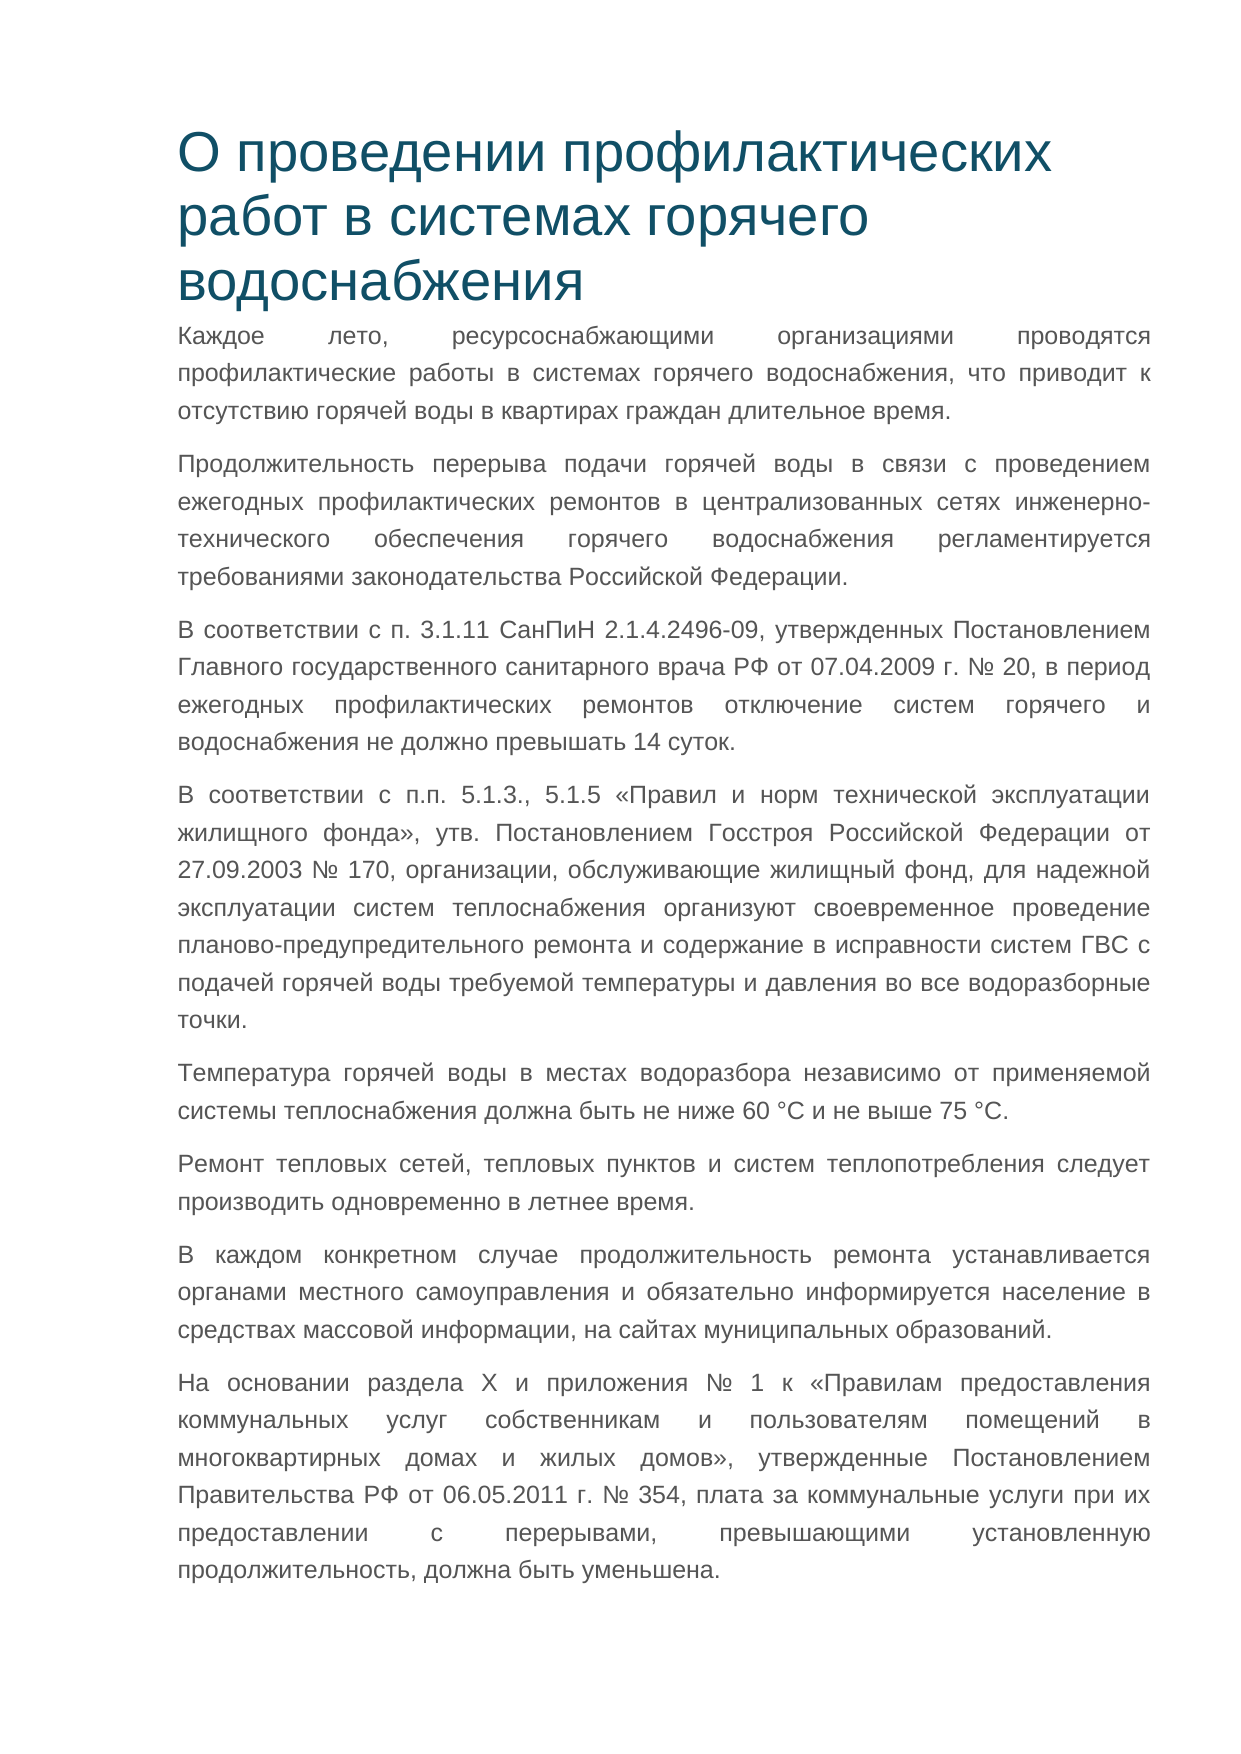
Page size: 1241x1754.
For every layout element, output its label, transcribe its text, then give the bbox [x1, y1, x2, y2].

text В соответствии с п.п. 5.1.3., 5.1.5 «Правил и норм технической эксплуатации жилищного фонда», утв. Постановлением Госстроя Российской Федерации от 27.09.2003 № 170, организации, обслуживающие жилищный фонд, для надежной эксплуатации систем теплоснабжения организуют своевременное проведение планово-предупредительного ремонта и содержание в исправности систем ГВС с подачей горячей воды требуемой температуры и давления во все водоразборные точки. [177, 772, 1152, 1034]
text На основании раздела Х и приложения № 1 к «Правилам предоставления коммунальных услуг собственникам и пользователям помещений в многоквартирных домах и жилых домов», утвержденные Постановлением Правительства РФ от 06.05.2011 г. № 354, плата за коммунальные услуги при их предоставлении с перерывами, превышающими установленную продолжительность, должна быть уменьшена. [177, 1359, 1152, 1584]
text Продолжительность перерыва подачи горячей воды в связи с проведением ежегодных профилактических ремонтов в централизованных сетях инженерно-технического обеспечения горячего водоснабжения регламентируется требованиями законодательства Российской Федерации. [177, 440, 1152, 590]
text Каждое лето, ресурсоснабжающими организациями проводятся профилактические работы в системах горячего водоснабжения, что приводит к отсутствию горячей воды в квартирах граждан длительное время. [177, 312, 1152, 425]
text Температура горячей воды в местах водоразбора независимо от применяемой системы теплоснабжения должна быть не ниже 60 °C и не выше 75 °C. [177, 1050, 1152, 1125]
text Ремонт тепловых сетей, тепловых пунктов и систем теплопотребления следует производить одновременно в летнее время. [177, 1140, 1152, 1215]
text В соответствии с п. 3.1.11 СанПиН 2.1.4.2496-09, утвержденных Постановлением Главного государственного санитарного врача РФ от 07.04.2009 г. № 20, в период ежегодных профилактических ремонтов отключение систем горячего и водоснабжения не должно превышать 14 суток. [177, 606, 1152, 756]
text О проведении профилактических работ в системах горячего водоснабжения [177, 118, 1152, 312]
text В каждом конкретном случае продолжительность ремонта устанавливается органами местного самоуправления и обязательно информируется население в средствах массовой информации, на сайтах муниципальных образований. [177, 1231, 1152, 1343]
